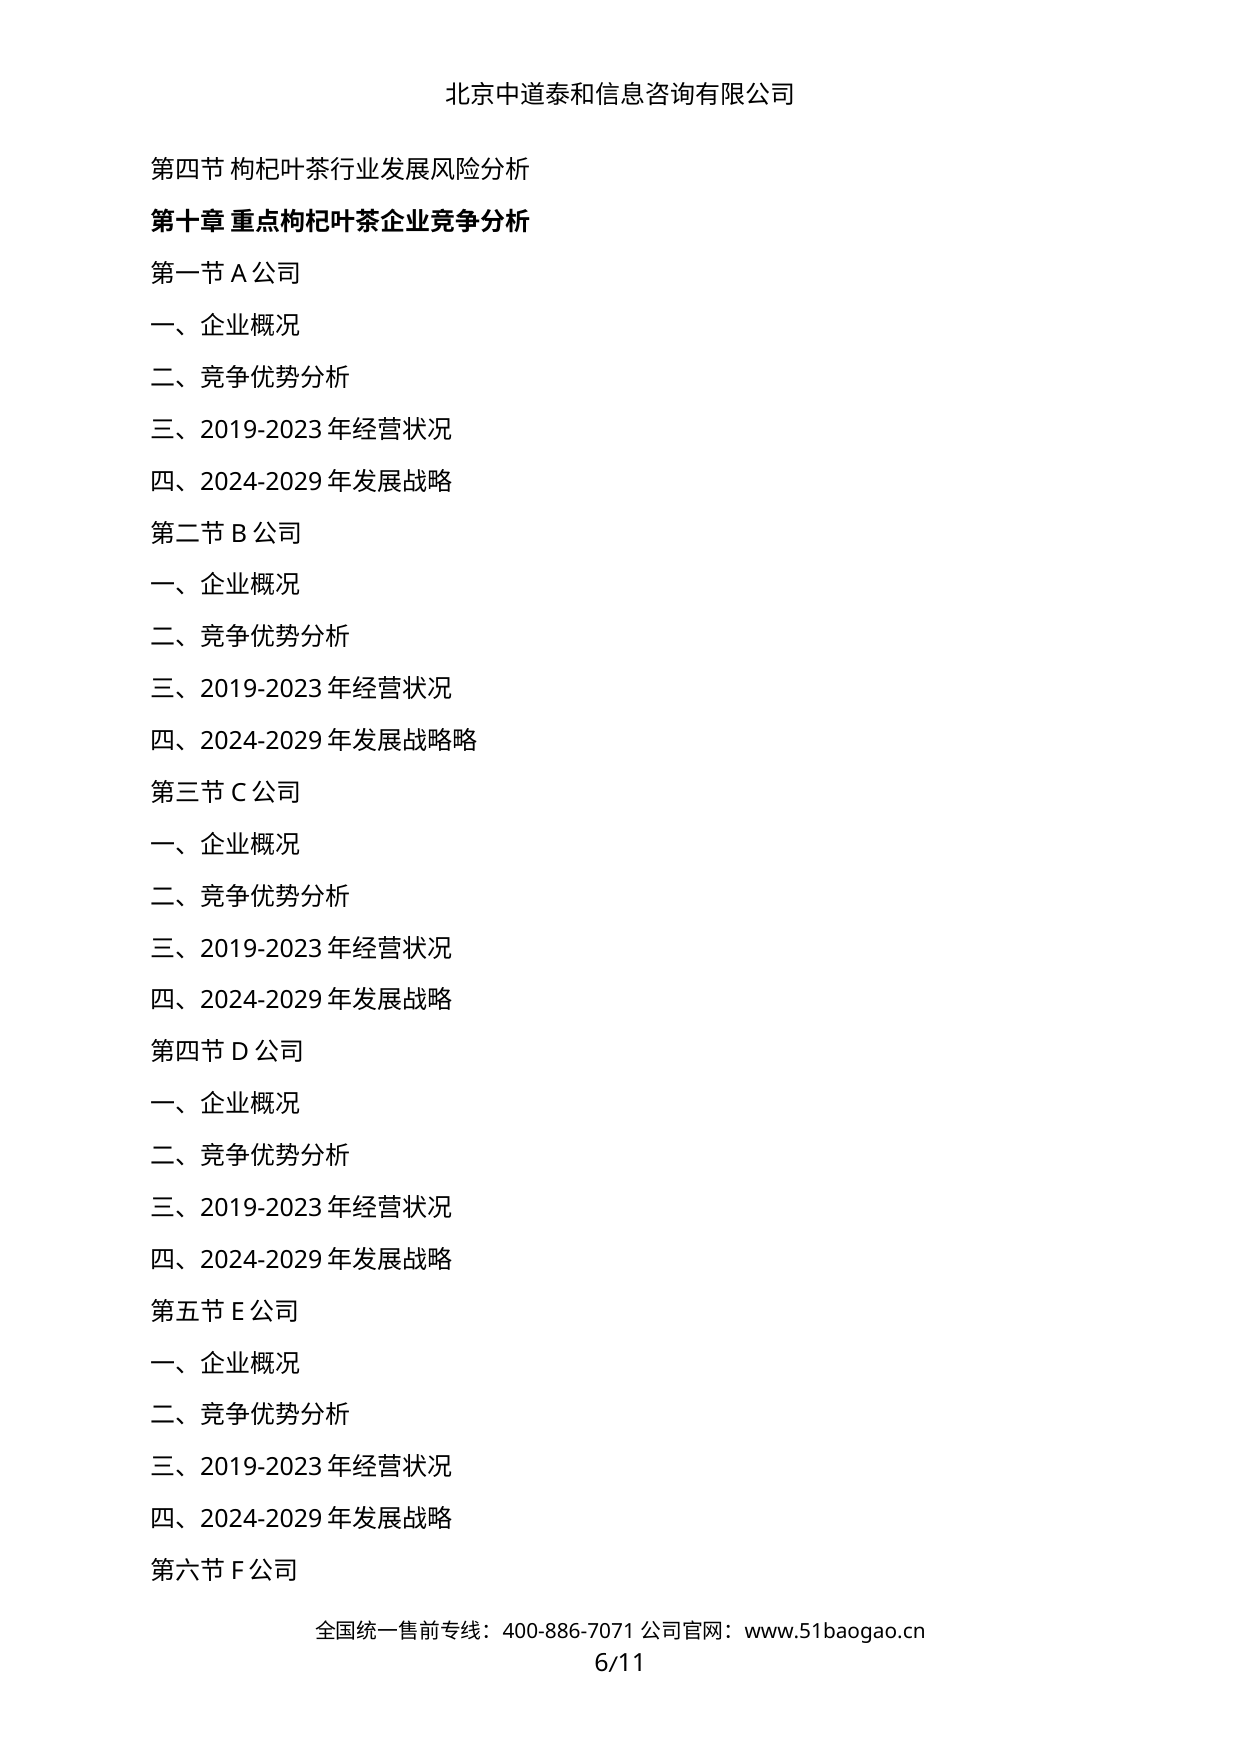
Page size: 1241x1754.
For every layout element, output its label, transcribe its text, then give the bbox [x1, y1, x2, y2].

text 第六节 F公司 [150, 1551, 1090, 1587]
text 三、2019-2023年经营状况 [150, 1187, 1090, 1224]
text 一、企业概况 [150, 1084, 1090, 1120]
text 二、竞争优势分析 [150, 876, 1090, 912]
text 四、2024-2029年发展战略 [150, 1499, 1090, 1535]
text 第一节 A公司 [150, 254, 1090, 290]
text 第四节 枸杞叶茶行业发展风险分析 [150, 150, 1090, 186]
text 第二节 B公司 [150, 513, 1090, 549]
text 二、竞争优势分析 [150, 617, 1090, 653]
text 第五节 E公司 [150, 1291, 1090, 1327]
text 二、竞争优势分析 [150, 357, 1090, 394]
text 二、竞争优势分析 [150, 1395, 1090, 1431]
text 四、2024-2029年发展战略 [150, 461, 1090, 497]
text 四、2024-2029年发展战略略 [150, 721, 1090, 757]
text 一、企业概况 [150, 565, 1090, 601]
text 三、2019-2023年经营状况 [150, 409, 1090, 446]
text 第三节 C公司 [150, 772, 1090, 809]
text 四、2024-2029年发展战略 [150, 1239, 1090, 1276]
text 一、企业概况 [150, 306, 1090, 342]
text 第十章 重点枸杞叶茶企业竞争分析 [150, 202, 1090, 238]
text 一、企业概况 [150, 1343, 1090, 1379]
text 三、2019-2023年经营状况 [150, 928, 1090, 964]
text 四、2024-2029年发展战略 [150, 980, 1090, 1016]
text 三、2019-2023年经营状况 [150, 669, 1090, 705]
text 第四节 D公司 [150, 1032, 1090, 1068]
text 二、竞争优势分析 [150, 1136, 1090, 1172]
text 一、企业概况 [150, 824, 1090, 861]
text 三、2019-2023年经营状况 [150, 1447, 1090, 1483]
